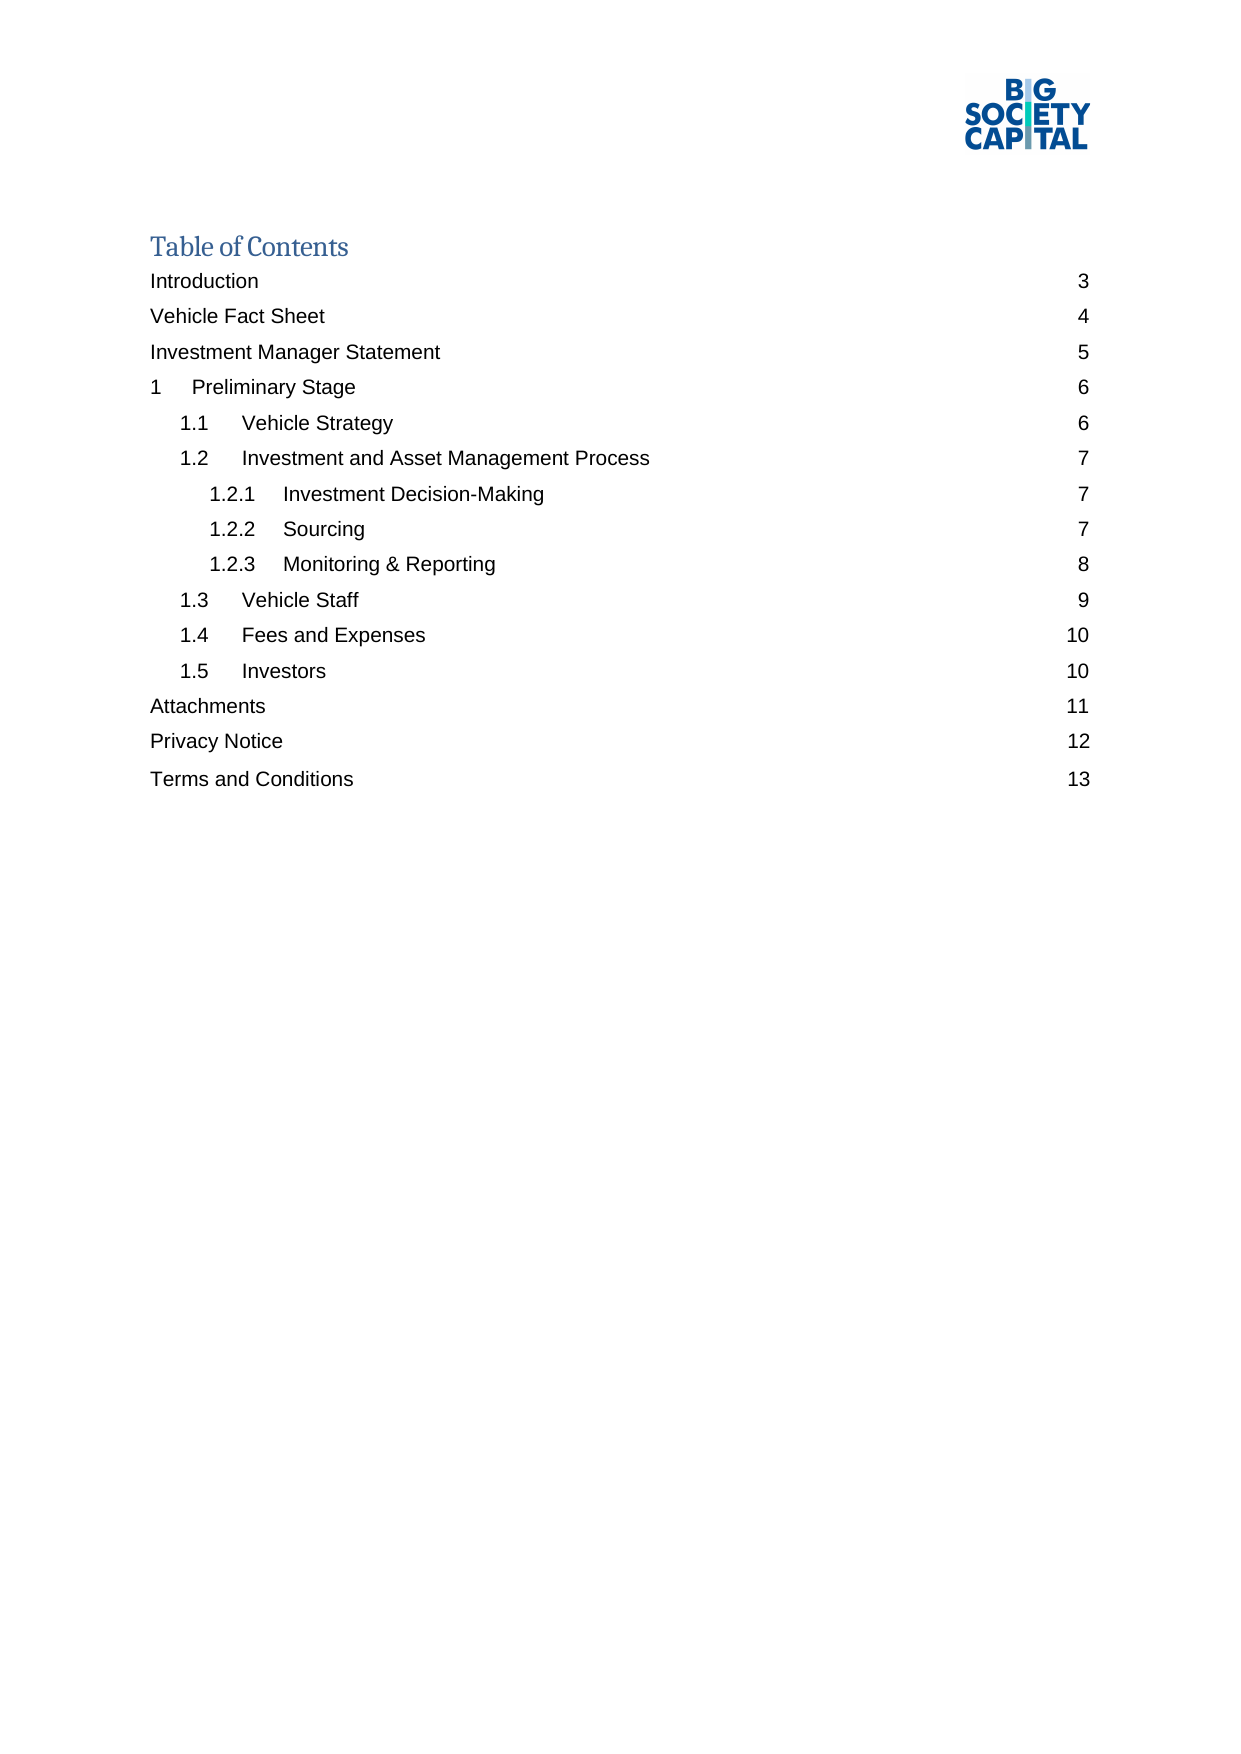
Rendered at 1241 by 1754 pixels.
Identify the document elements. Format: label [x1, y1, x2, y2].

picture [965, 73, 1091, 155]
